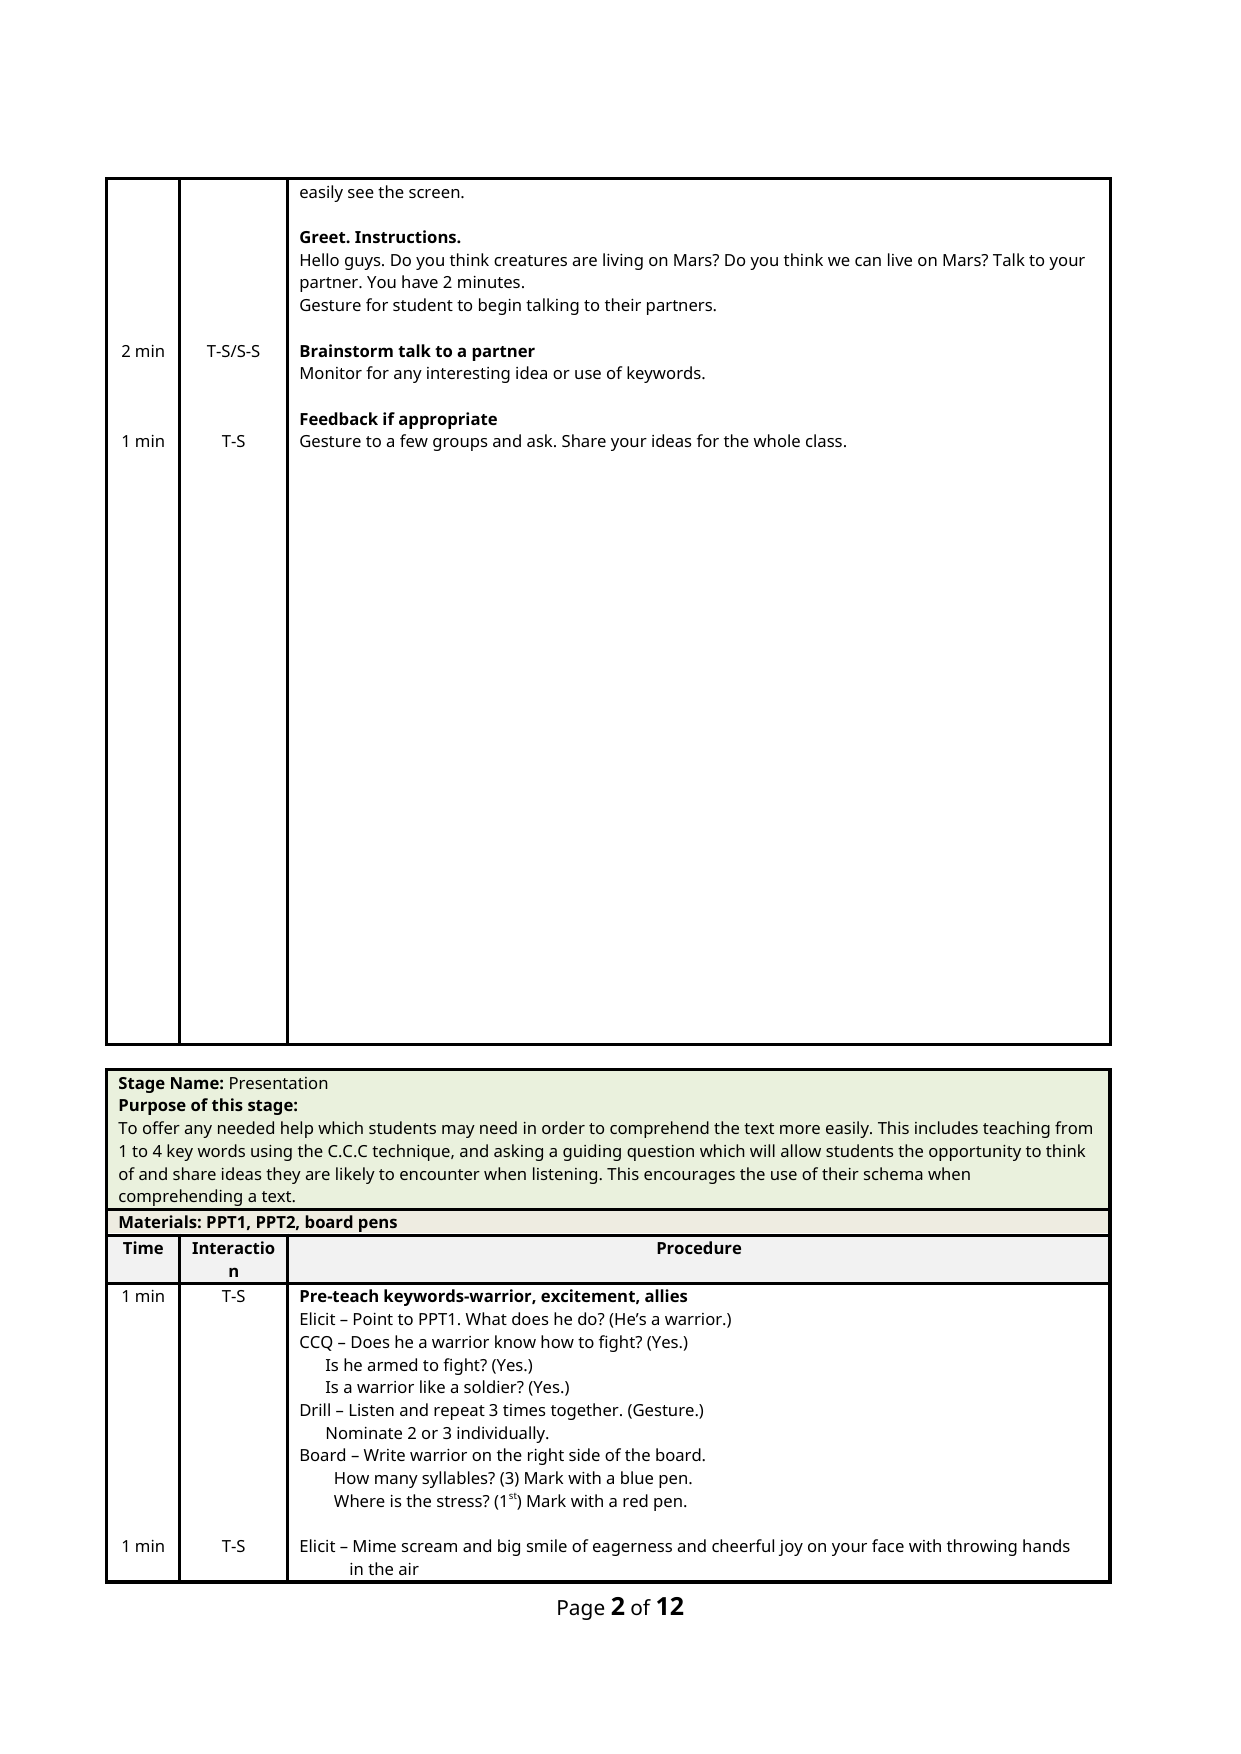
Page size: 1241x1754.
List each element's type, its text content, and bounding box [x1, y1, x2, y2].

table_cell Procedure [289, 1237, 1108, 1282]
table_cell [289, 1285, 1108, 1580]
table_header Stage Name: Presentation Purpose of this stage: To offer any needed help which students may need in order to comprehend the text more easily. This includes teaching from 1 to 4 key words using the C.C.C technique, and asking a guiding question which will allow students the opportunity to think of and share ideas they are likely to encounter when listening. This encourages the use of their schema when comprehending a text. [108, 1071, 1108, 1208]
table_cell 30 sec 2 min 1 min [108, 180, 178, 1043]
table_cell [181, 1285, 286, 1580]
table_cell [108, 1285, 178, 1580]
table_cell Interaction [181, 1237, 286, 1282]
table_cell Time [108, 1237, 178, 1282]
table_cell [289, 180, 1109, 1043]
table_cell T T-S/S-S T-S [181, 180, 286, 1043]
table_cell Materials: PPT1, PPT2, board pens [108, 1211, 1108, 1233]
